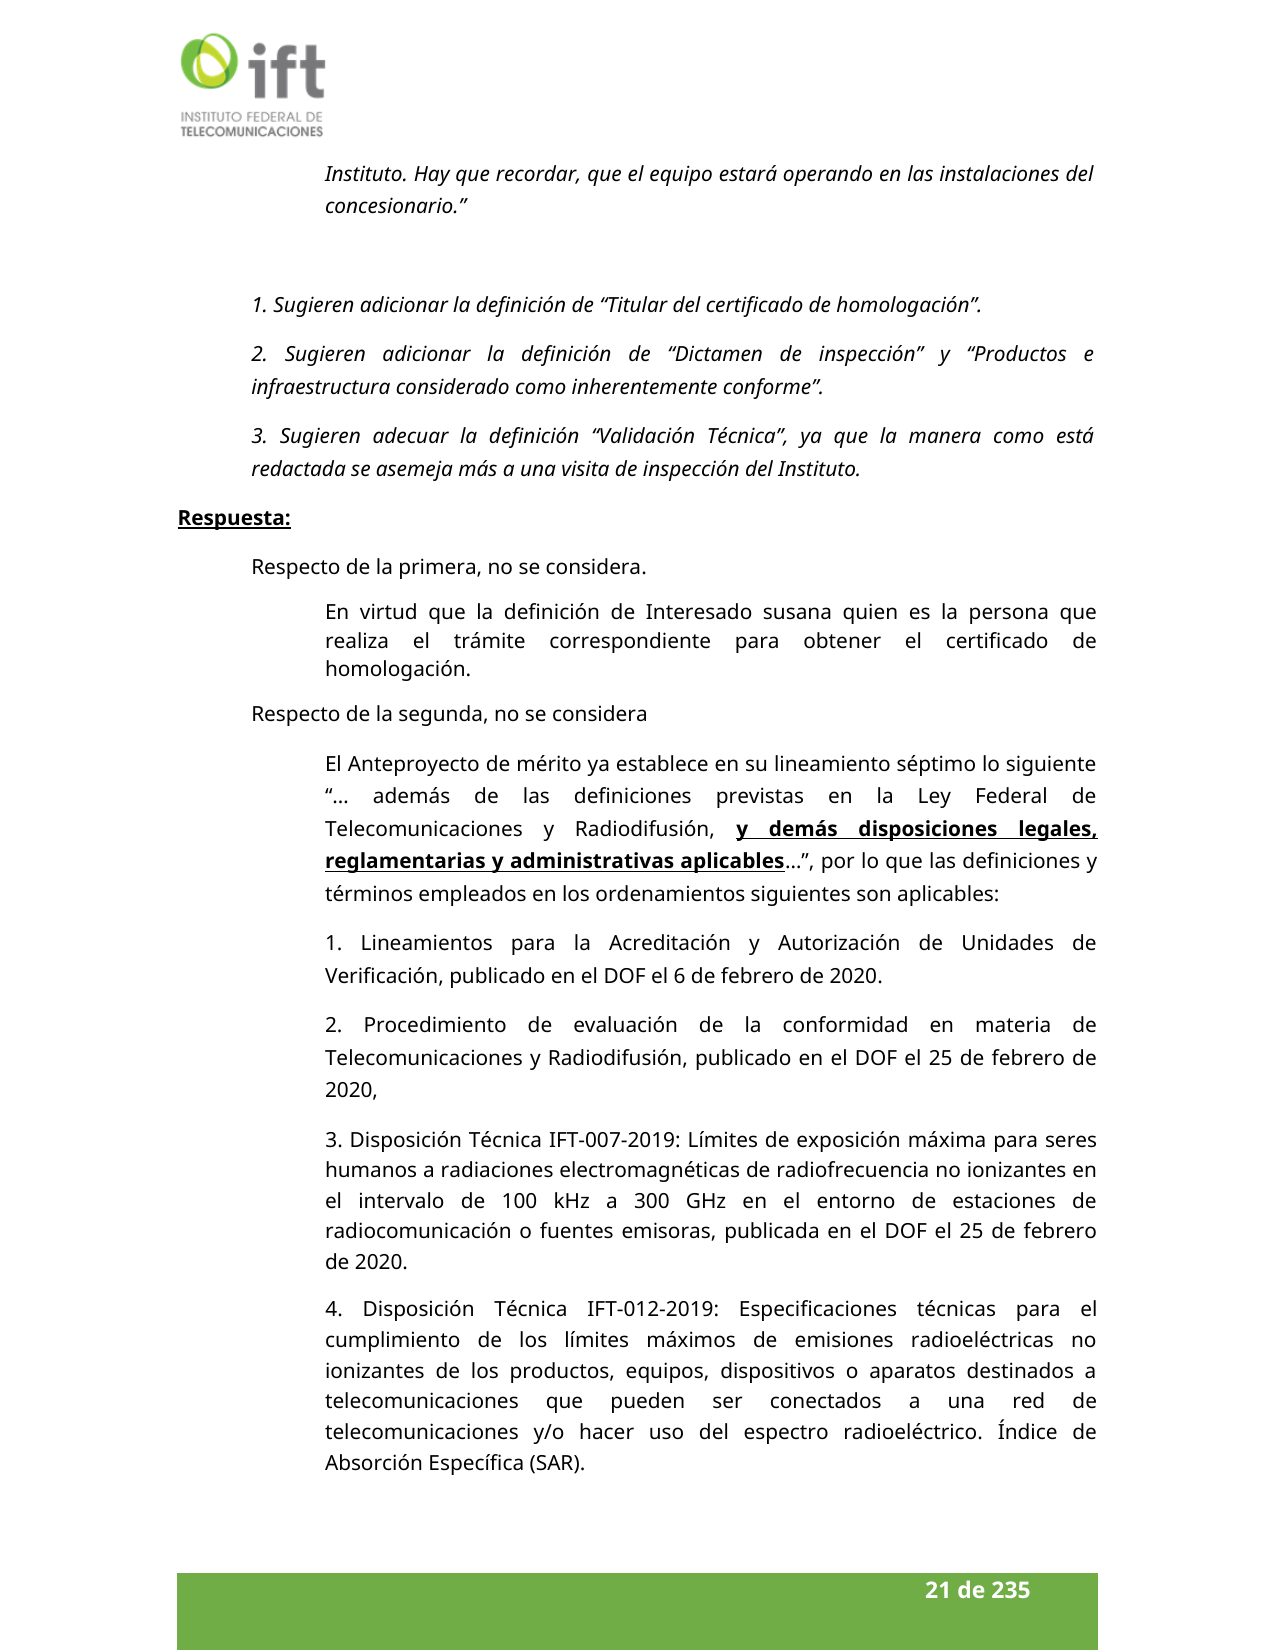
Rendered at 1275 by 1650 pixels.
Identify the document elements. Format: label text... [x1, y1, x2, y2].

subtitle Respecto de la segunda, no se considera [177, 699, 1098, 728]
text En virtud que la definición de Interesado susana quien es la persona que realiza el trámite correspondiente para obtener el certificado de homologación. [325, 597, 1098, 683]
text 2. Sugieren adicionar la definición de “Dictamen de inspección” y “Productos e infraestructura considerado como inherentemente conforme”. [251, 339, 1098, 400]
text 3. Sugieren adecuar la definición “Validación Técnica”, ya que la manera como está redactada se asemeja más a una visita de inspección del Instituto. [251, 421, 1098, 482]
text 4. Disposición Técnica IFT-012-2019: Especificaciones técnicas para el cumplimiento de los límites máximos de emisiones radioeléctricas no ionizantes de los productos, equipos, dispositivos o aparatos destinados a telecomunicaciones que pueden ser conectados a una red de telecomunicaciones y/o hacer uso del espectro radioeléctrico. Índice de Absorción Específica (SAR). [325, 1294, 1098, 1476]
picture [177, 27, 334, 145]
subtitle 1. Lineamientos para la Acreditación y Autorización de Unidades de Verificación, publicado en el DOF el 6 de febrero de 2020. [325, 928, 1098, 989]
subtitle 2. Procedimiento de evaluación de la conformidad en materia de Telecomunicaciones y Radiodifusión, publicado en el DOF el 25 de febrero de 2020, [325, 1010, 1098, 1104]
text 1. Sugieren adicionar la definición de “Titular del certificado de homologación”. [251, 290, 1098, 318]
text Respecto de la primera, no se considera. [177, 552, 1098, 581]
text 3. Disposición Técnica IFT-007-2019: Límites de exposición máxima para seres humanos a radiaciones electromagnéticas de radiofrecuencia no ionizantes en el intervalo de 100 kHz a 300 GHz en el entorno de estaciones de radiocomunicación o fuentes emisoras, publicada en el DOF el 25 de febrero de 2020. [325, 1125, 1098, 1276]
text Respuesta: [177, 503, 1098, 532]
subtitle El Anteproyecto de mérito ya establece en su lineamiento séptimo lo siguiente “… además de las definiciones previstas en la Ley Federal de Telecomunicaciones y Radiodifusión, y demás disposiciones legales, reglamentarias y administrativas aplicables…”, por lo que las definiciones y términos empleados en los ordenamientos siguientes son aplicables: [325, 749, 1098, 908]
